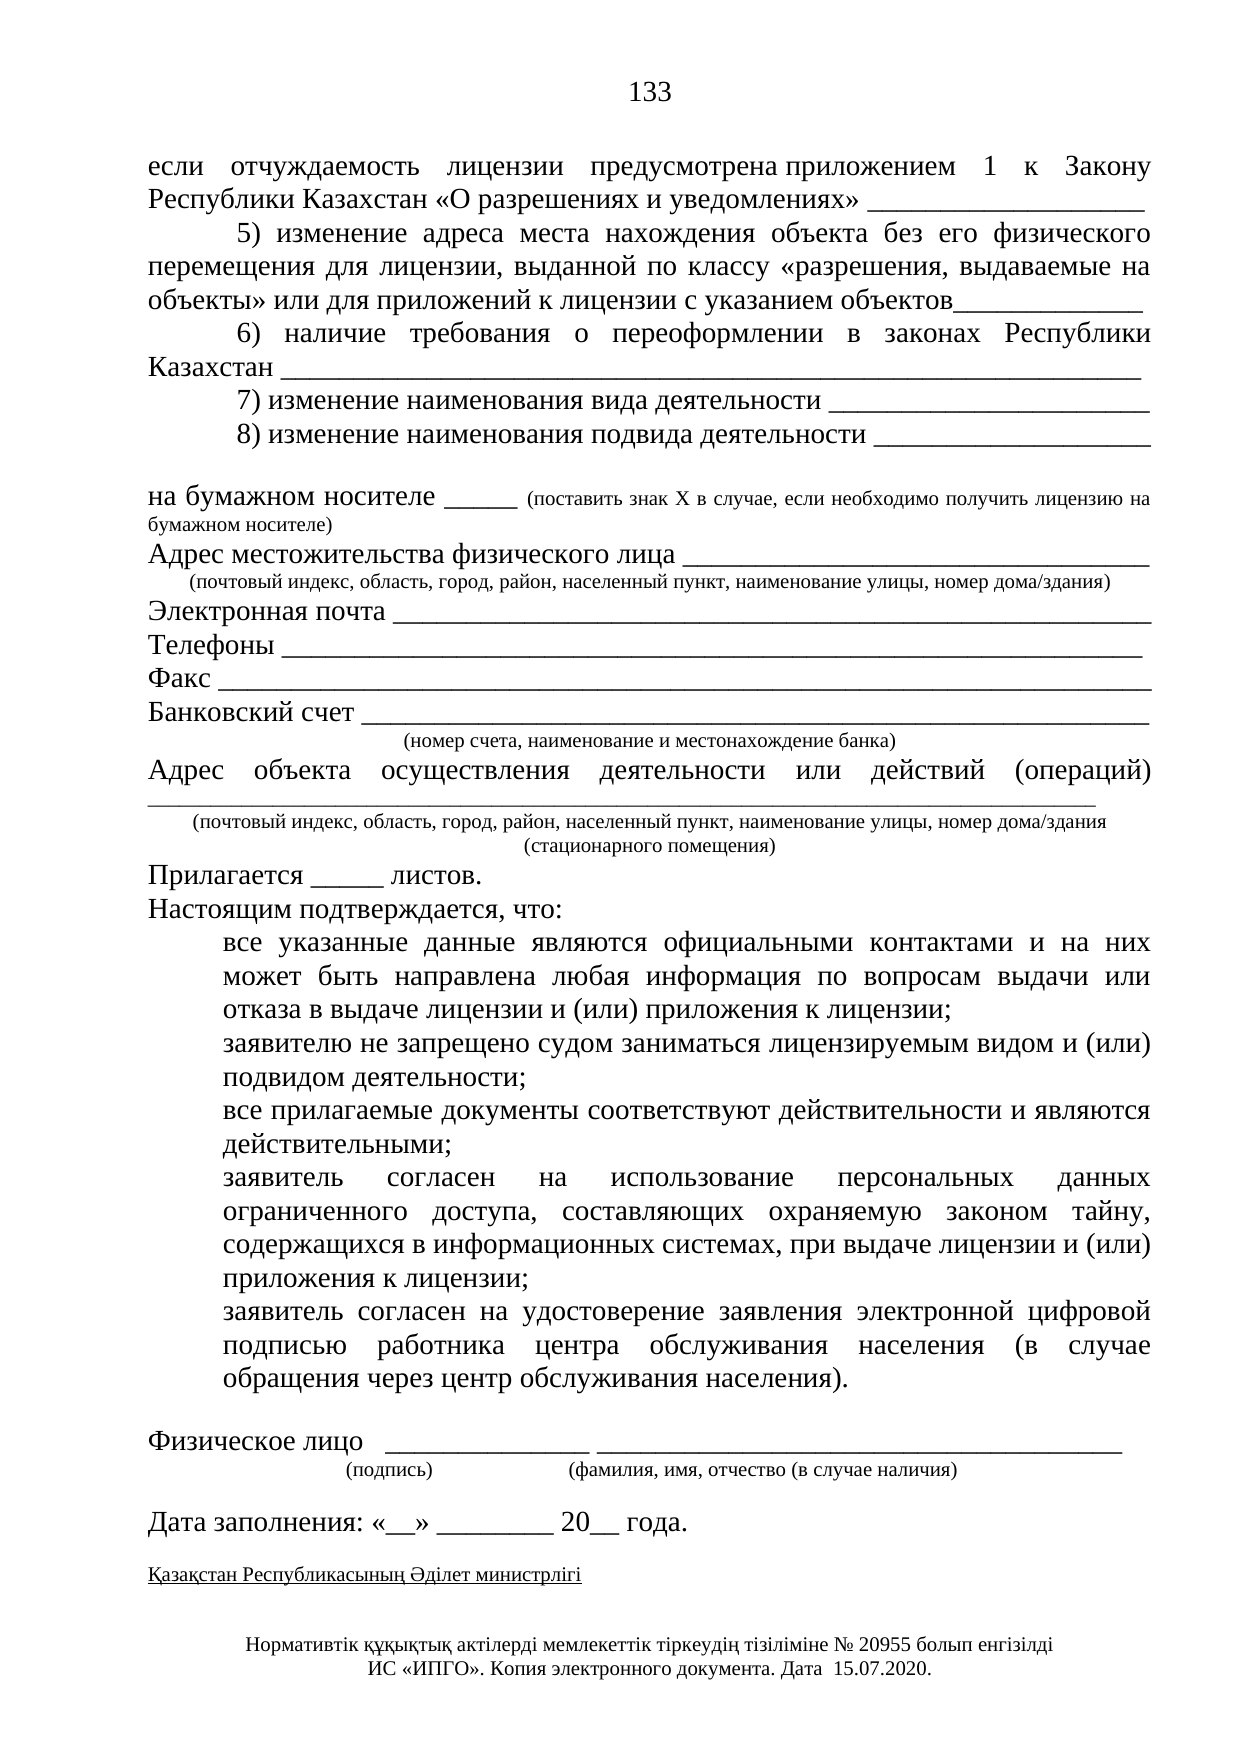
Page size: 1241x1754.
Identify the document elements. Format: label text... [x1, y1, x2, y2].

text 5) изменение адреса места нахождения объекта без его физического перемещения для лицензии, выданной по классу «разрешения, выдаваемые на объекты» или для приложений к лицензии с указанием объектов_____________ [148, 215, 1152, 315]
text Прилагается _____ листов. [148, 857, 1152, 891]
text (номер счета, наименование и местонахождение банка) [148, 728, 1152, 752]
text все указанные данные являются официальными контактами и на них может быть направлена любая информация по вопросам выдачи или отказа в выдаче лицензии и (или) приложения к лицензии; [223, 924, 1152, 1025]
text Адрес местожительства физического лица ________________________________ [148, 536, 1152, 569]
text заявитель согласен на использование персональных данных ограниченного доступа, составляющих охраняемую законом тайну, содержащихся в информационных системах, при выдаче лицензии и (или) приложения к лицензии; [223, 1159, 1152, 1293]
text 7) изменение наименования вида деятельности ______________________ [163, 382, 1152, 416]
text Факс ________________________________________________________________ [148, 661, 1152, 694]
text Электронная почта ____________________________________________________ [148, 593, 1152, 627]
text (подпись) (фамилия, имя, отчество (в случае наличия) [148, 1456, 1152, 1481]
text Қазақстан Республикасының Әділет министрлігі [148, 1562, 1152, 1586]
text Банковский счет ______________________________________________________ [148, 694, 1152, 728]
text 8) изменение наименования подвида деятельности ___________________ [163, 416, 1152, 449]
text 6) наличие требования о переоформлении в законах Республики Казахстан ___________________________________________________________ [148, 315, 1152, 382]
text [148, 148, 1152, 215]
text заявитель согласен на удостоверение заявления электронной цифровой подписью работника центра обслуживания населения (в случае обращения через центр обслуживания населения). [223, 1293, 1152, 1394]
text (почтовый индекс, область, город, район, населенный пункт, наименование улицы, номер дома/здания) [148, 569, 1152, 593]
text на бумажном носителе _____ (поставить знак Х в случае, если необходимо получить лицензию на бумажном носителе) [148, 478, 1152, 536]
text Физическое лицо ______________ ____________________________________ [148, 1423, 1152, 1456]
text Телефоны ___________________________________________________________ [148, 627, 1152, 661]
text Адрес объекта осуществления деятельности или действий (операций) ___________________________________________________________________________________________ [148, 752, 1152, 809]
text (почтовый индекс, область, город, район, населенный пункт, наименование улицы, номер дома/здания (стационарного помещения) [148, 809, 1152, 857]
text Настоящим подтверждается, что: [148, 891, 1152, 924]
text Дата заполнения: «__» ________ 20__ года. [148, 1504, 1152, 1538]
text все прилагаемые документы соответствуют действительности и являются действительными; [223, 1092, 1152, 1159]
text заявителю не запрещено судом заниматься лицензируемым видом и (или) подвидом деятельности; [223, 1025, 1152, 1092]
